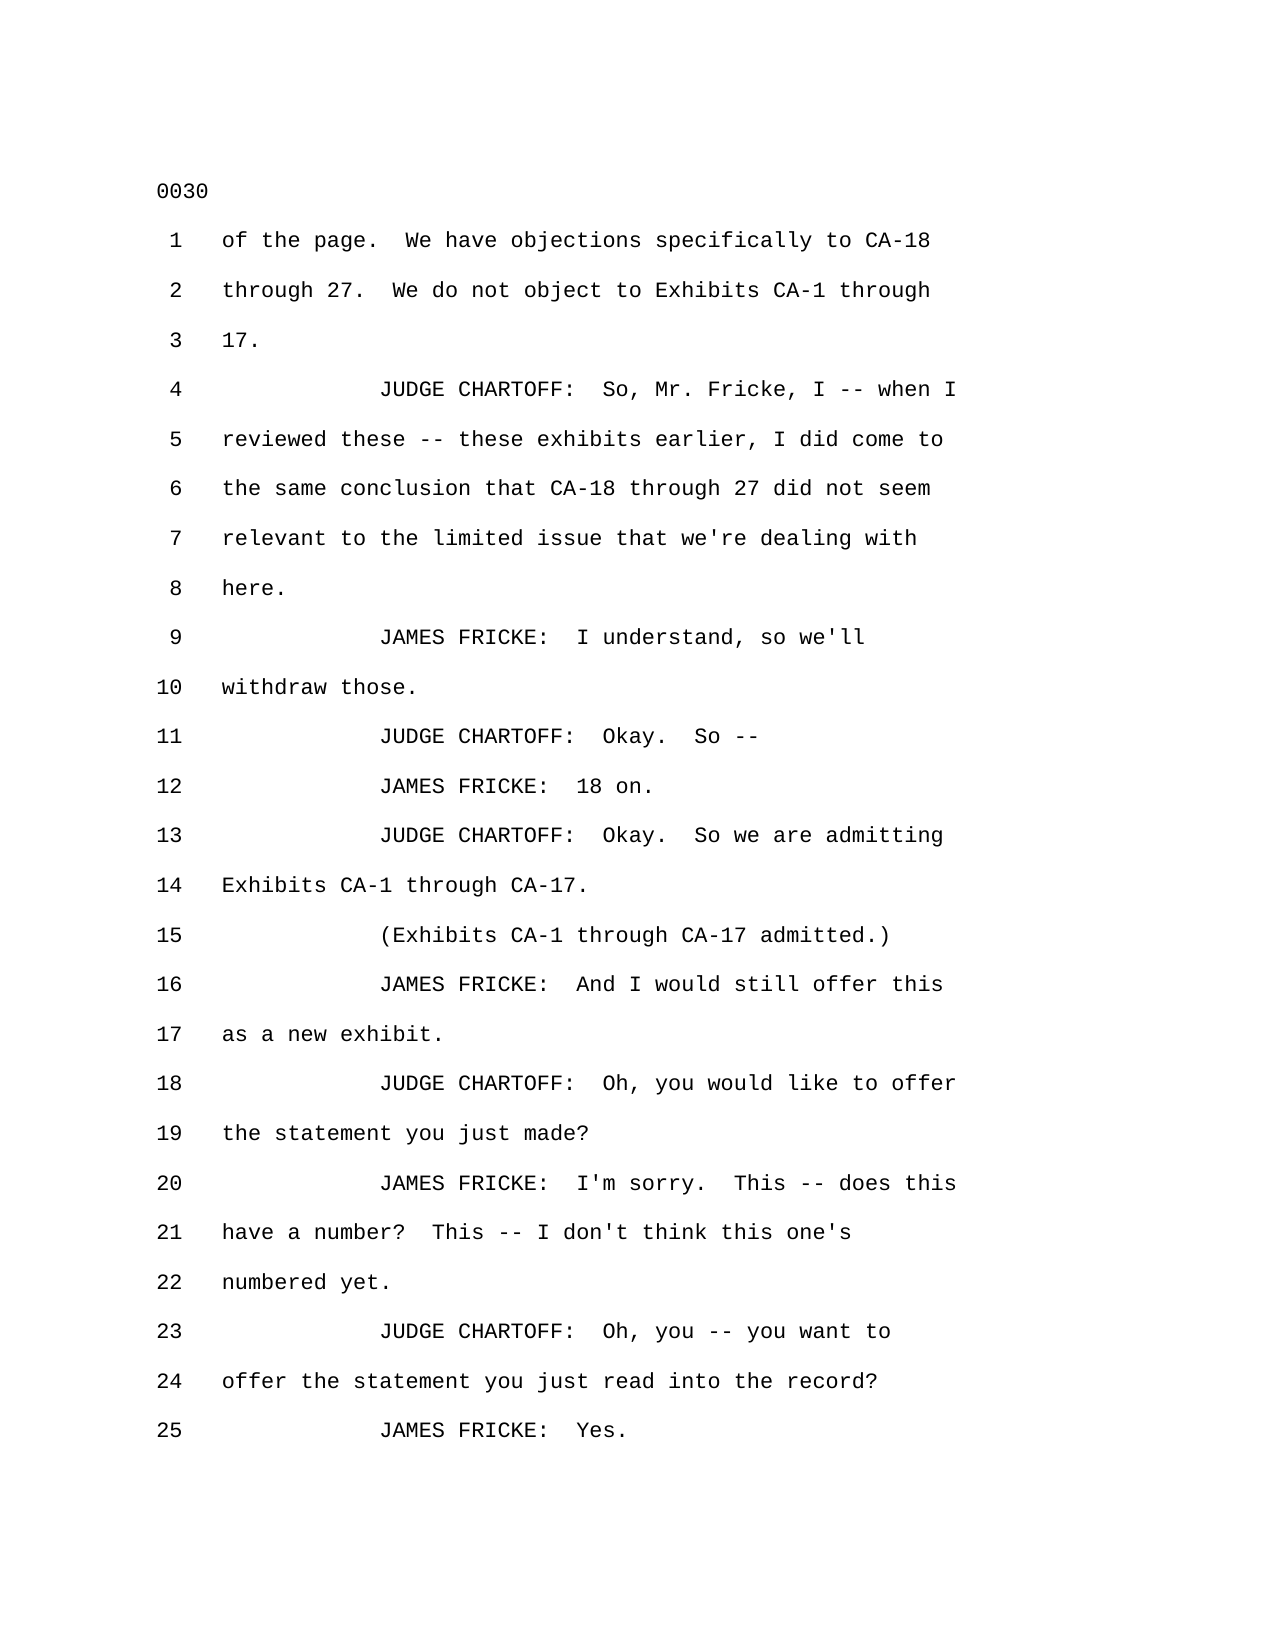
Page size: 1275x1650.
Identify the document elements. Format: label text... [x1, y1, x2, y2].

text 15 (Exhibits CA-1 through CA-17 admitted.) [156, 924, 1119, 948]
text 14 Exhibits CA-1 through CA-17. [156, 874, 1119, 899]
text 0030 [156, 180, 1119, 205]
text 16 JAMES FRICKE: And I would still offer this [156, 973, 1119, 998]
text 22 numbered yet. [156, 1271, 1119, 1296]
text 8 here. [156, 577, 1119, 601]
text 20 JAMES FRICKE: I'm sorry. This -- does this [156, 1172, 1119, 1196]
text 6 the same conclusion that CA-18 through 27 did not seem [156, 477, 1119, 502]
text 4 JUDGE CHARTOFF: So, Mr. Fricke, I -- when I [156, 378, 1119, 403]
text 19 the statement you just made? [156, 1122, 1119, 1147]
text 11 JUDGE CHARTOFF: Okay. So -- [156, 725, 1119, 750]
text 9 JAMES FRICKE: I understand, so we'll [156, 626, 1119, 651]
text 21 have a number? This -- I don't think this one's [156, 1221, 1119, 1246]
text 25 JAMES FRICKE: Yes. [156, 1419, 1119, 1444]
text 17 as a new exhibit. [156, 1023, 1119, 1048]
text 7 relevant to the limited issue that we're dealing with [156, 527, 1119, 552]
text 5 reviewed these -- these exhibits earlier, I did come to [156, 428, 1119, 453]
text 1 of the page. We have objections specifically to CA-18 [156, 229, 1119, 254]
text 2 through 27. We do not object to Exhibits CA-1 through [156, 279, 1119, 304]
text 3 17. [156, 329, 1119, 353]
text 23 JUDGE CHARTOFF: Oh, you -- you want to [156, 1320, 1119, 1345]
text 18 JUDGE CHARTOFF: Oh, you would like to offer [156, 1072, 1119, 1097]
text 10 withdraw those. [156, 676, 1119, 701]
text 13 JUDGE CHARTOFF: Okay. So we are admitting [156, 824, 1119, 849]
text 24 offer the statement you just read into the record? [156, 1370, 1119, 1395]
text 12 JAMES FRICKE: 18 on. [156, 775, 1119, 800]
